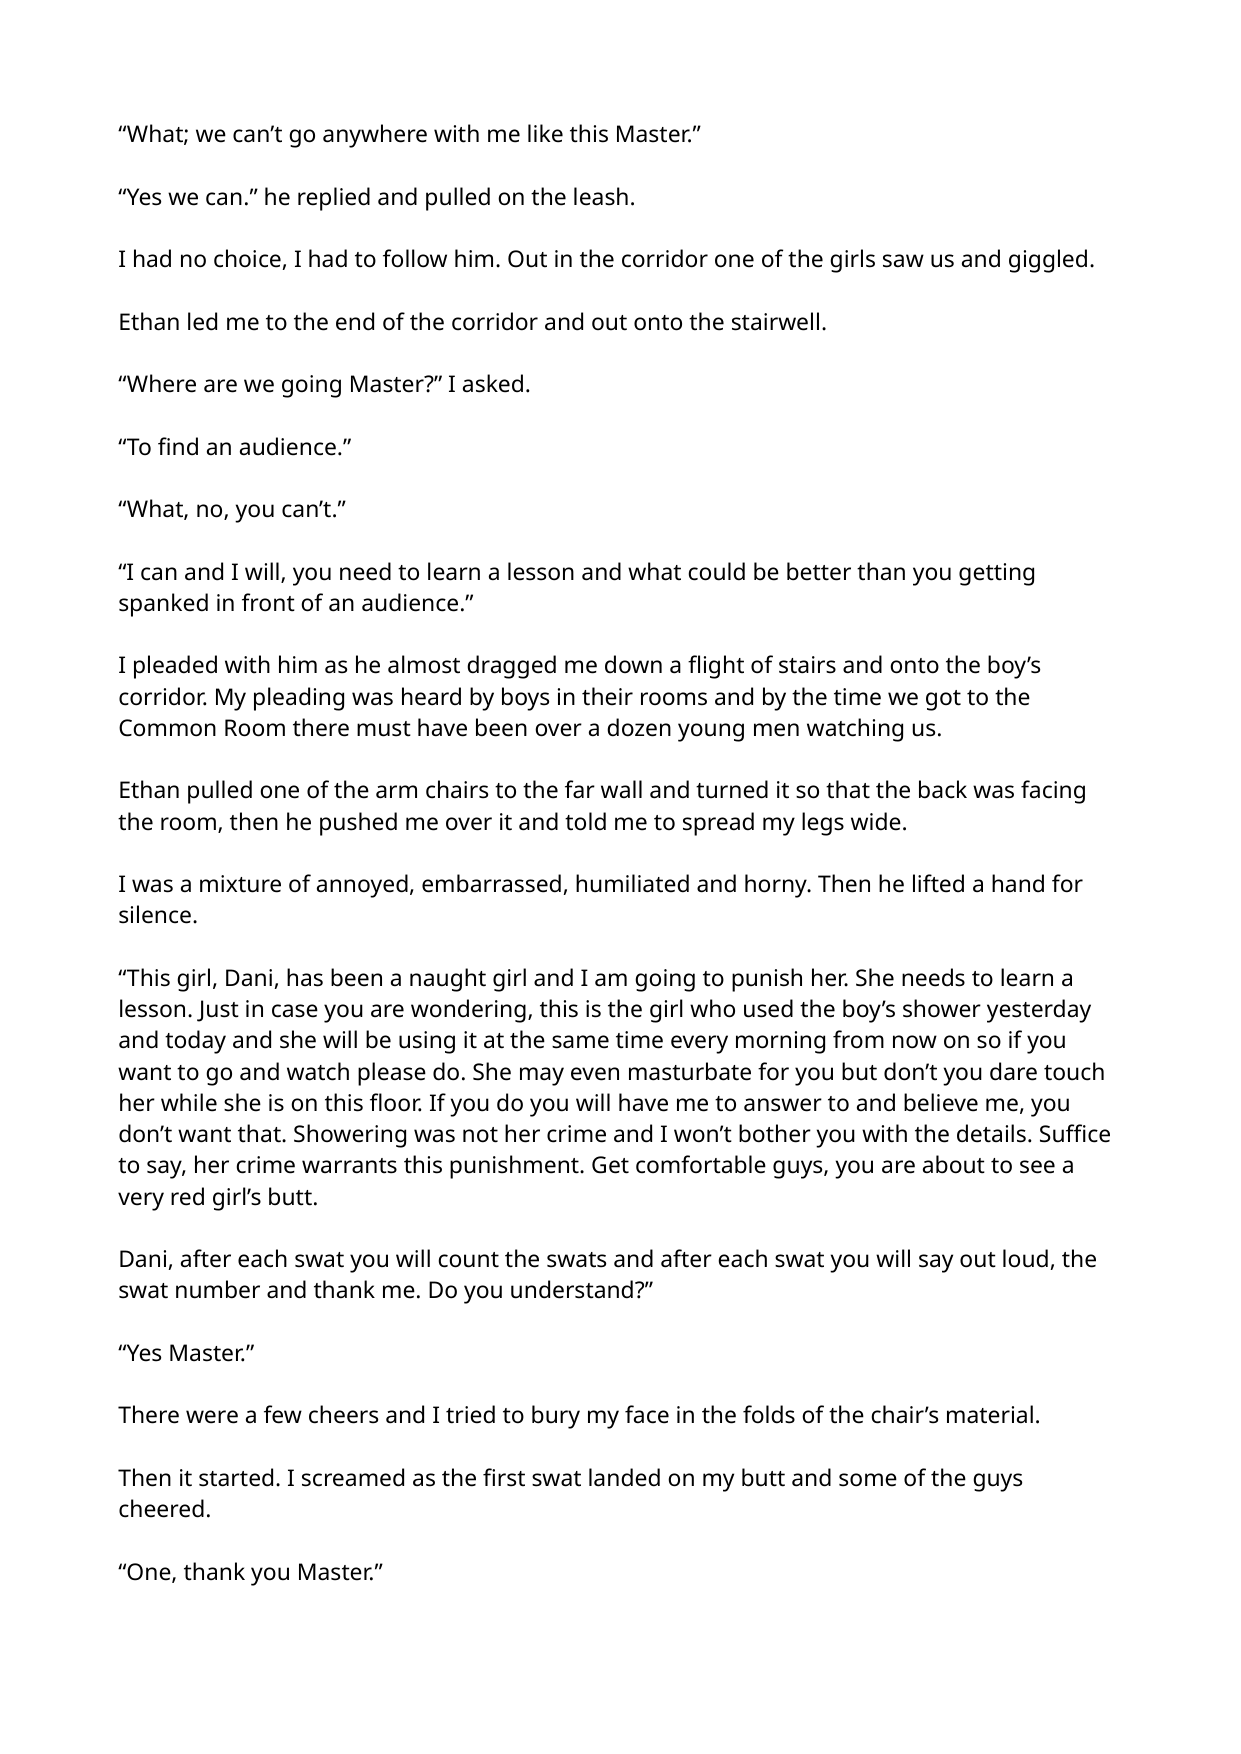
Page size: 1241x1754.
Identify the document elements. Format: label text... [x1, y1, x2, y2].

text I had no choice, I had to follow him. Out in the corridor one of the girls saw us and giggled. [118, 243, 1122, 274]
text Dani, after each swat you will count the swats and after each swat you will say out loud, the swat number and thank me. Do you understand?” [118, 1243, 1122, 1306]
text There were a few cheers and I tried to bury my face in the folds of the chair’s material. [118, 1399, 1122, 1431]
text “One, thank you Master.” [118, 1556, 1122, 1587]
text Ethan pulled one of the arm chairs to the far wall and turned it so that the back was facing the room, then he pushed me over it and told me to spread my legs wide. [118, 774, 1122, 837]
text “What, no, you can’t.” [118, 493, 1122, 524]
text “Yes we can.” he replied and pulled on the leash. [118, 181, 1122, 212]
text “Yes Master.” [118, 1337, 1122, 1368]
text I was a mixture of annoyed, embarrassed, humiliated and horny. Then he lifted a hand for silence. [118, 868, 1122, 931]
text “Where are we going Master?” I asked. [118, 368, 1122, 399]
text Ethan led me to the end of the corridor and out onto the stairwell. [118, 306, 1122, 337]
text I pleaded with him as he almost dragged me down a flight of stairs and onto the boy’s corridor. My pleading was heard by boys in their rooms and by the time we got to the Common Room there must have been over a dozen young men watching us. [118, 649, 1122, 743]
text Then it started. I screamed as the first swat landed on my butt and some of the guys cheered. [118, 1462, 1122, 1524]
text “This girl, Dani, has been a naught girl and I am going to punish her. She needs to learn a lesson. Just in case you are wondering, this is the girl who used the boy’s shower yesterday and today and she will be using it at the same time every morning from now on so if you want to go and watch please do. She may even masturbate for you but don’t you dare touch her while she is on this floor. If you do you will have me to answer to and believe me, you don’t want that. Showering was not her crime and I won’t bother you with the details. Suffice to say, her crime warrants this punishment. Get comfortable guys, you are about to see a very red girl’s butt. [118, 962, 1122, 1212]
text “I can and I will, you need to learn a lesson and what could be better than you getting spanked in front of an audience.” [118, 556, 1122, 618]
text “To find an audience.” [118, 431, 1122, 462]
text “What; we can’t go anywhere with me like this Master.” [118, 118, 1122, 149]
